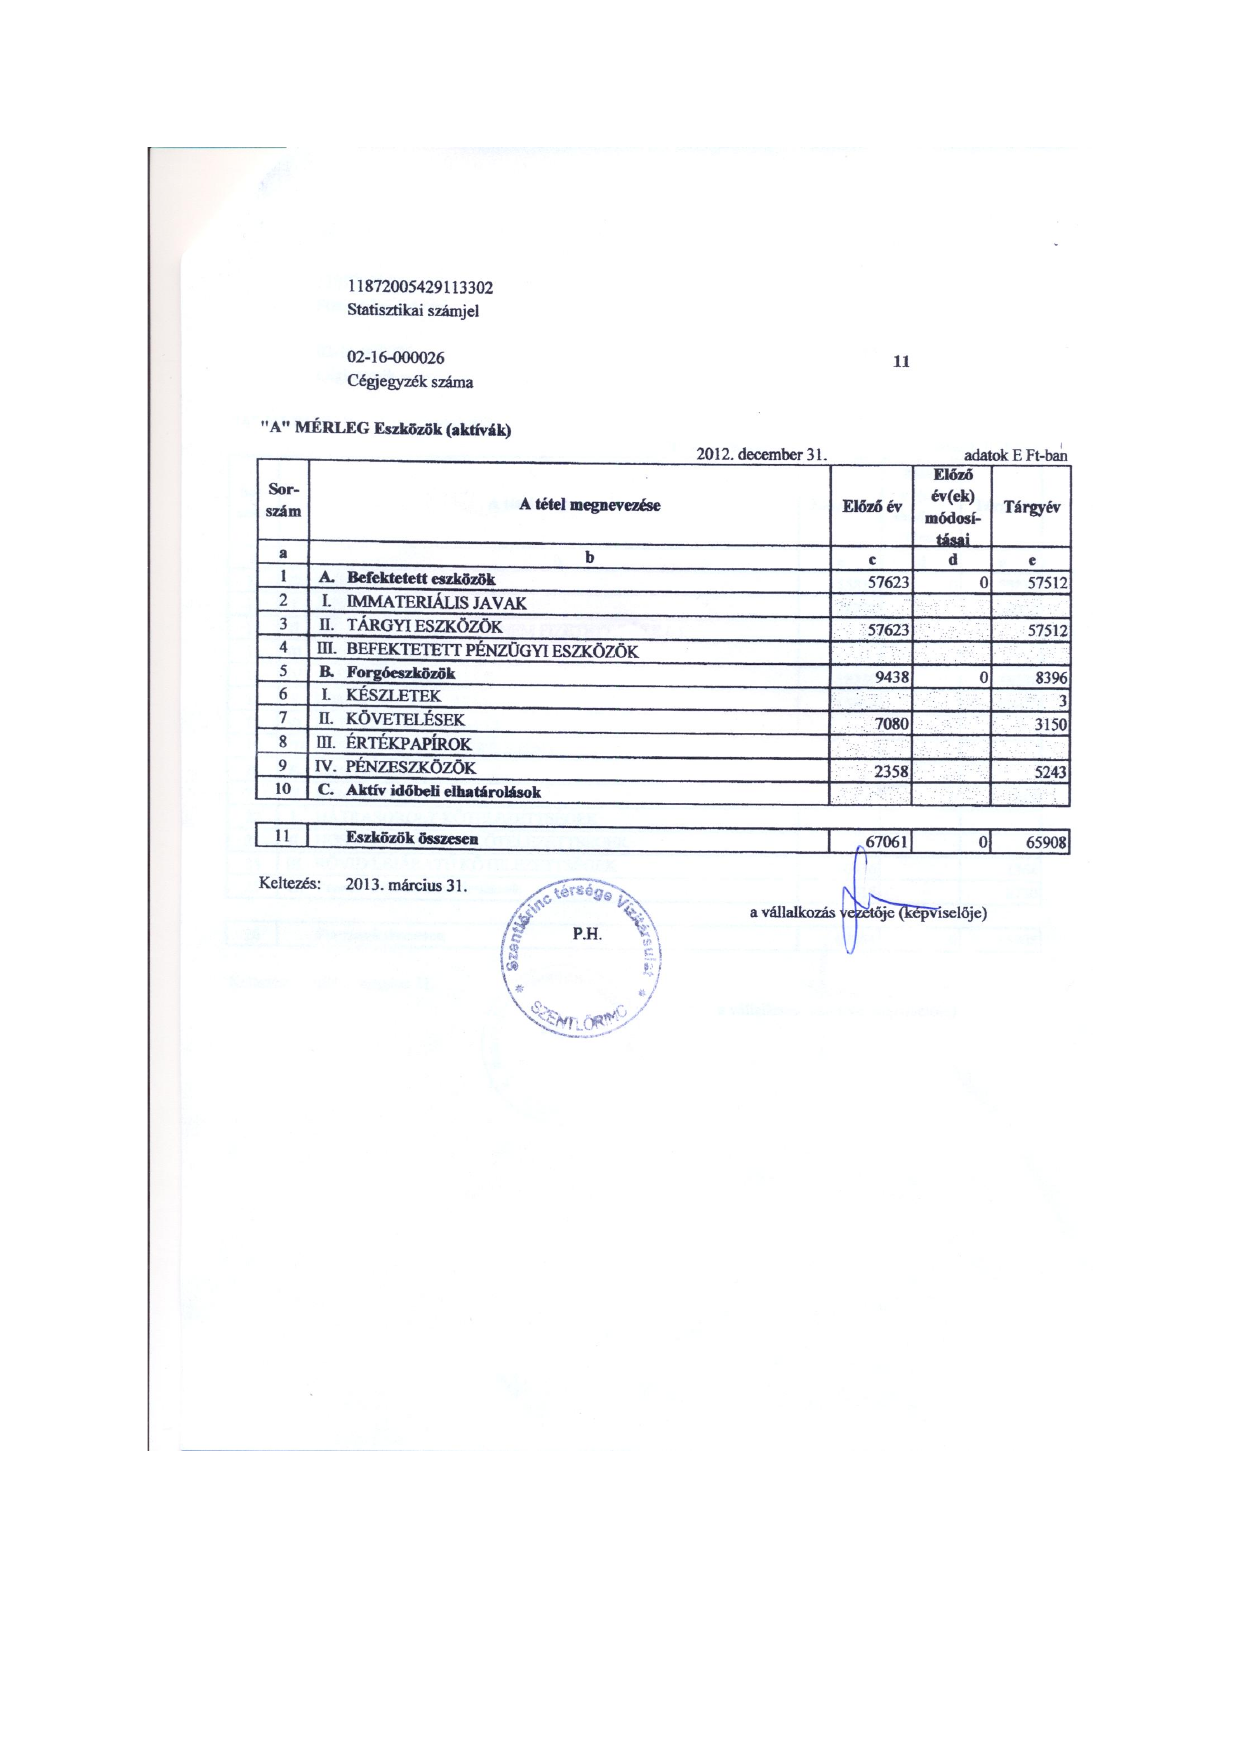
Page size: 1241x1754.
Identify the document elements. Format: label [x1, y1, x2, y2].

picture [147, 147, 1093, 1451]
